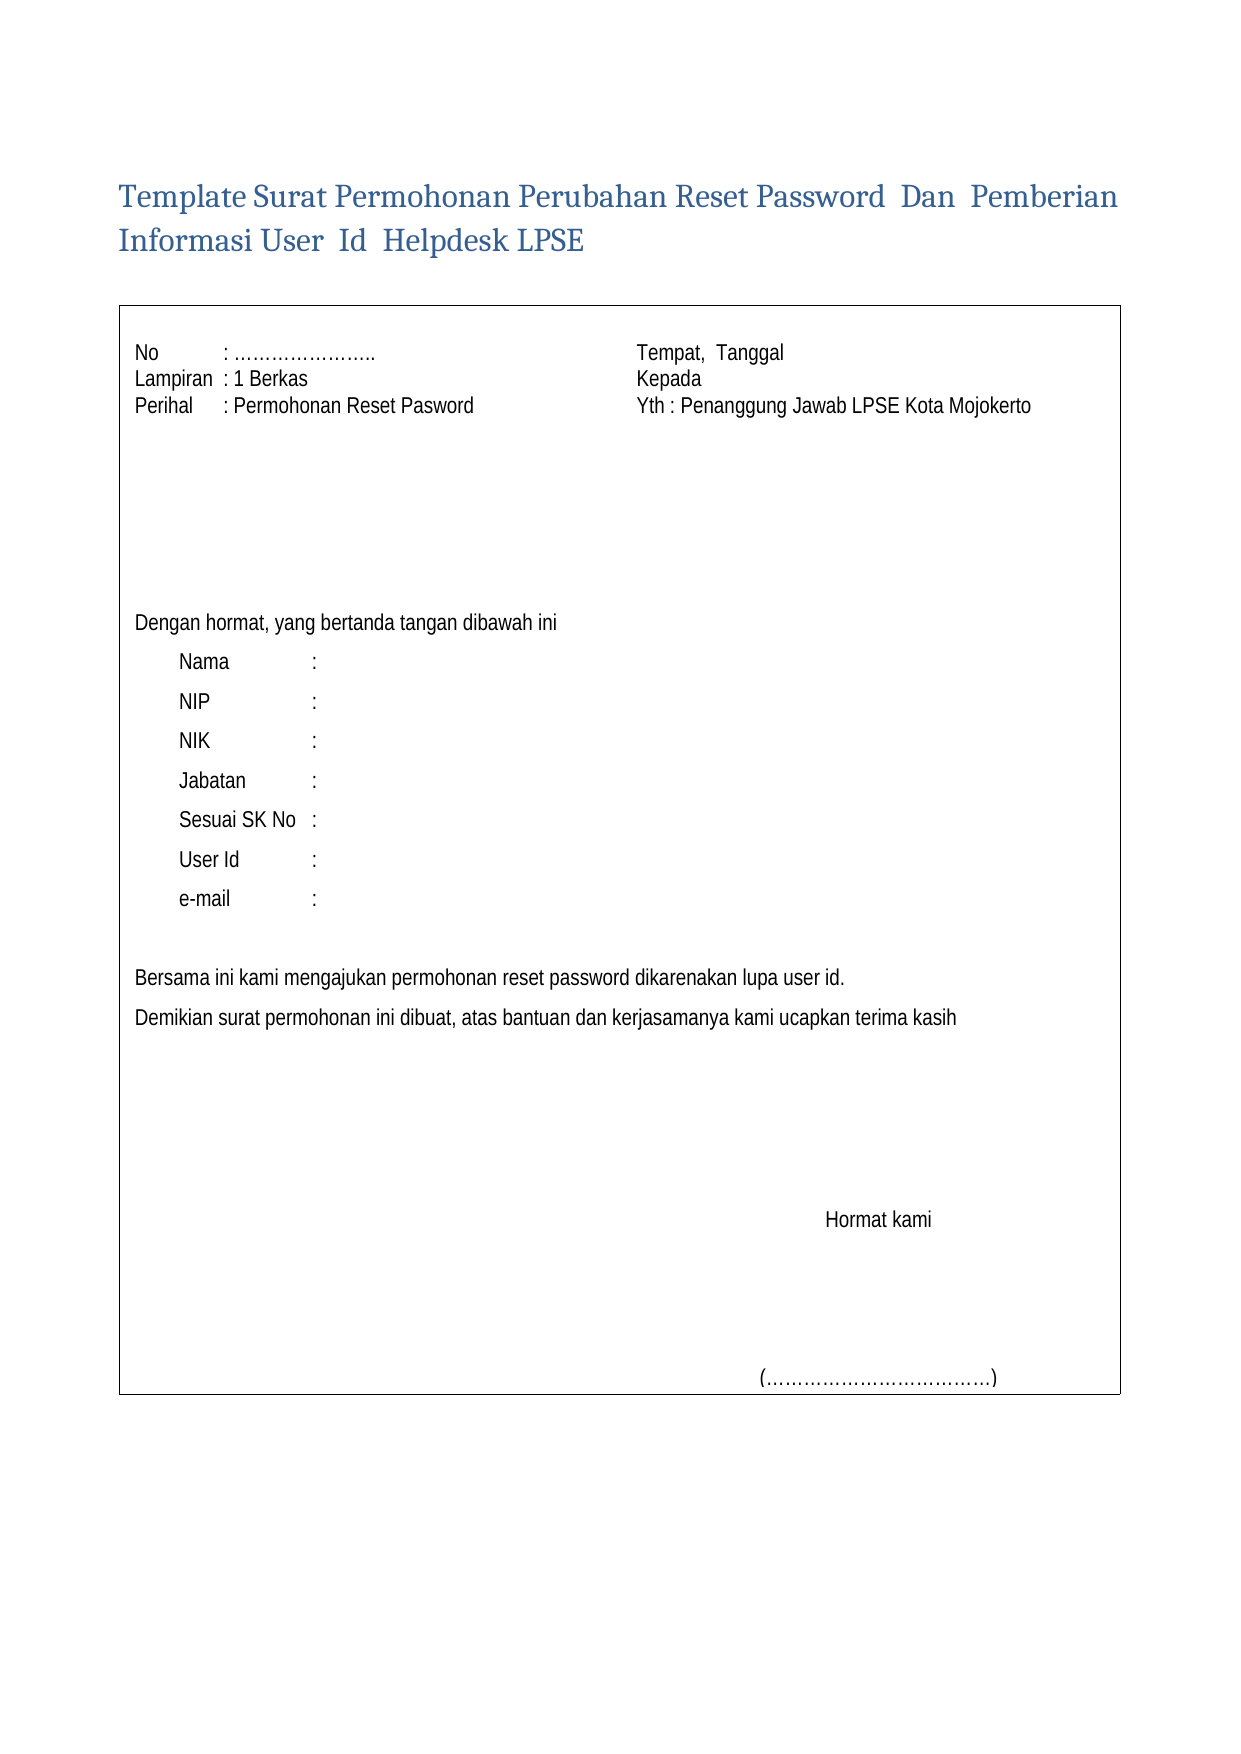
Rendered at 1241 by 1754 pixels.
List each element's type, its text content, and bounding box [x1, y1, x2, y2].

subtitle Template Surat Permohonan Perubahan Reset Password Dan Pemberian Informasi User Id Helpdesk LPSE [118, 177, 1122, 259]
